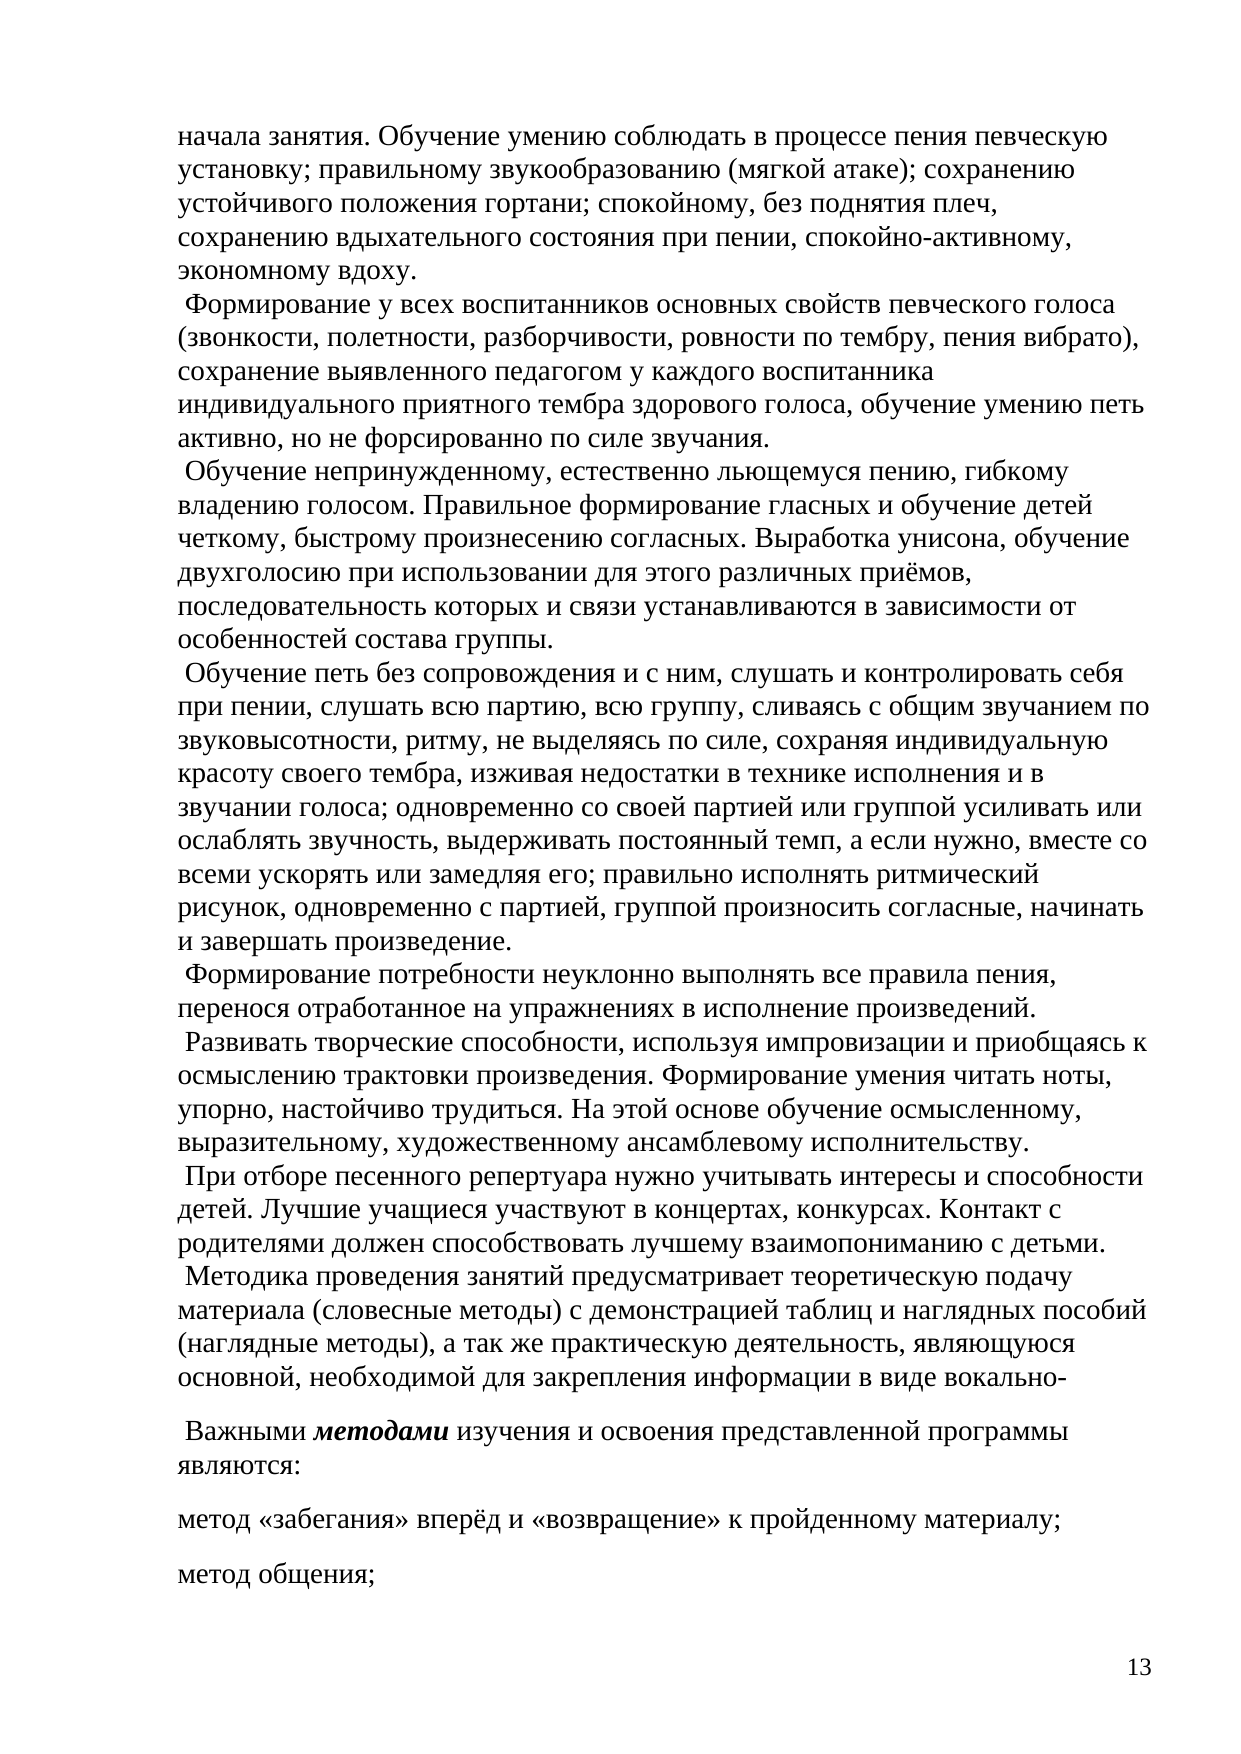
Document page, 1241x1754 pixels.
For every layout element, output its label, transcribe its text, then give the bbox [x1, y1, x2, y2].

text метод «забегания» вперёд и «возвращение» к пройденному материалу; [177, 1501, 1152, 1535]
text метод общения; [177, 1556, 1152, 1589]
text Важными методами изучения и освоения представленной программы являются: [177, 1413, 1152, 1481]
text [177, 118, 1152, 1393]
